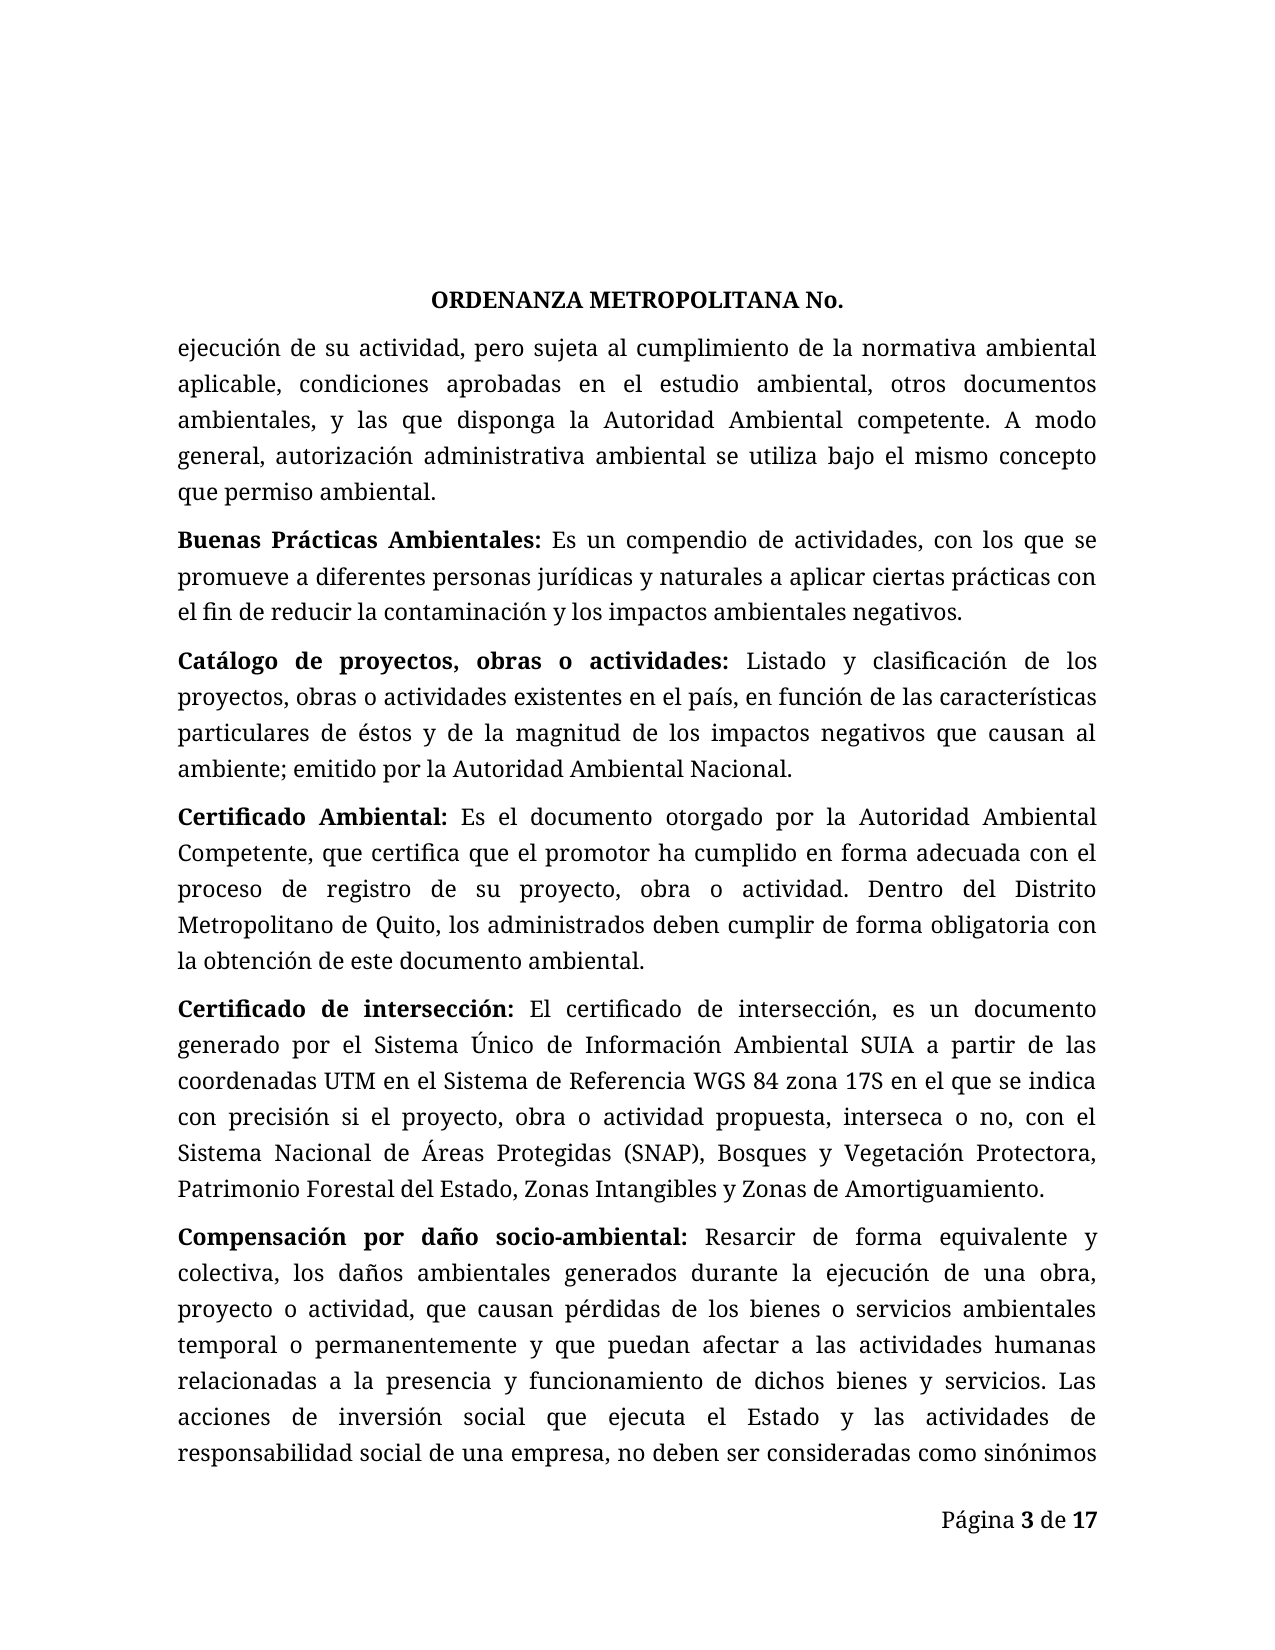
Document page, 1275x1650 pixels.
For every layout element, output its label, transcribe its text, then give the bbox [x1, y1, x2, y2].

text Buenas Prácticas Ambientales: Es un compendio de actividades, con los que se promueve a diferentes personas jurídicas y naturales a aplicar ciertas prácticas con el fin de reducir la contaminación y los impactos ambientales negativos. [177, 524, 1098, 628]
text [177, 332, 1098, 507]
text Certificado de intersección: El certificado de intersección, es un documento generado por el Sistema Único de Información Ambiental SUIA a partir de las coordenadas UTM en el Sistema de Referencia WGS 84 zona 17S en el que se indica con precisión si el proyecto, obra o actividad propuesta, interseca o no, con el Sistema Nacional de Áreas Protegidas (SNAP), Bosques y Vegetación Protectora, Patrimonio Forestal del Estado, Zonas Intangibles y Zonas de Amortiguamiento. [177, 993, 1098, 1204]
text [177, 1221, 1098, 1468]
text Catálogo de proyectos, obras o actividades: Listado y clasificación de los proyectos, obras o actividades existentes en el país, en función de las características particulares de éstos y de la magnitud de los impactos negativos que causan al ambiente; emitido por la Autoridad Ambiental Nacional. [177, 645, 1098, 784]
text Certificado Ambiental: Es el documento otorgado por la Autoridad Ambiental Competente, que certifica que el promotor ha cumplido en forma adecuada con el proceso de registro de su proyecto, obra o actividad. Dentro del Distrito Metropolitano de Quito, los administrados deben cumplir de forma obligatoria con la obtención de este documento ambiental. [177, 801, 1098, 976]
